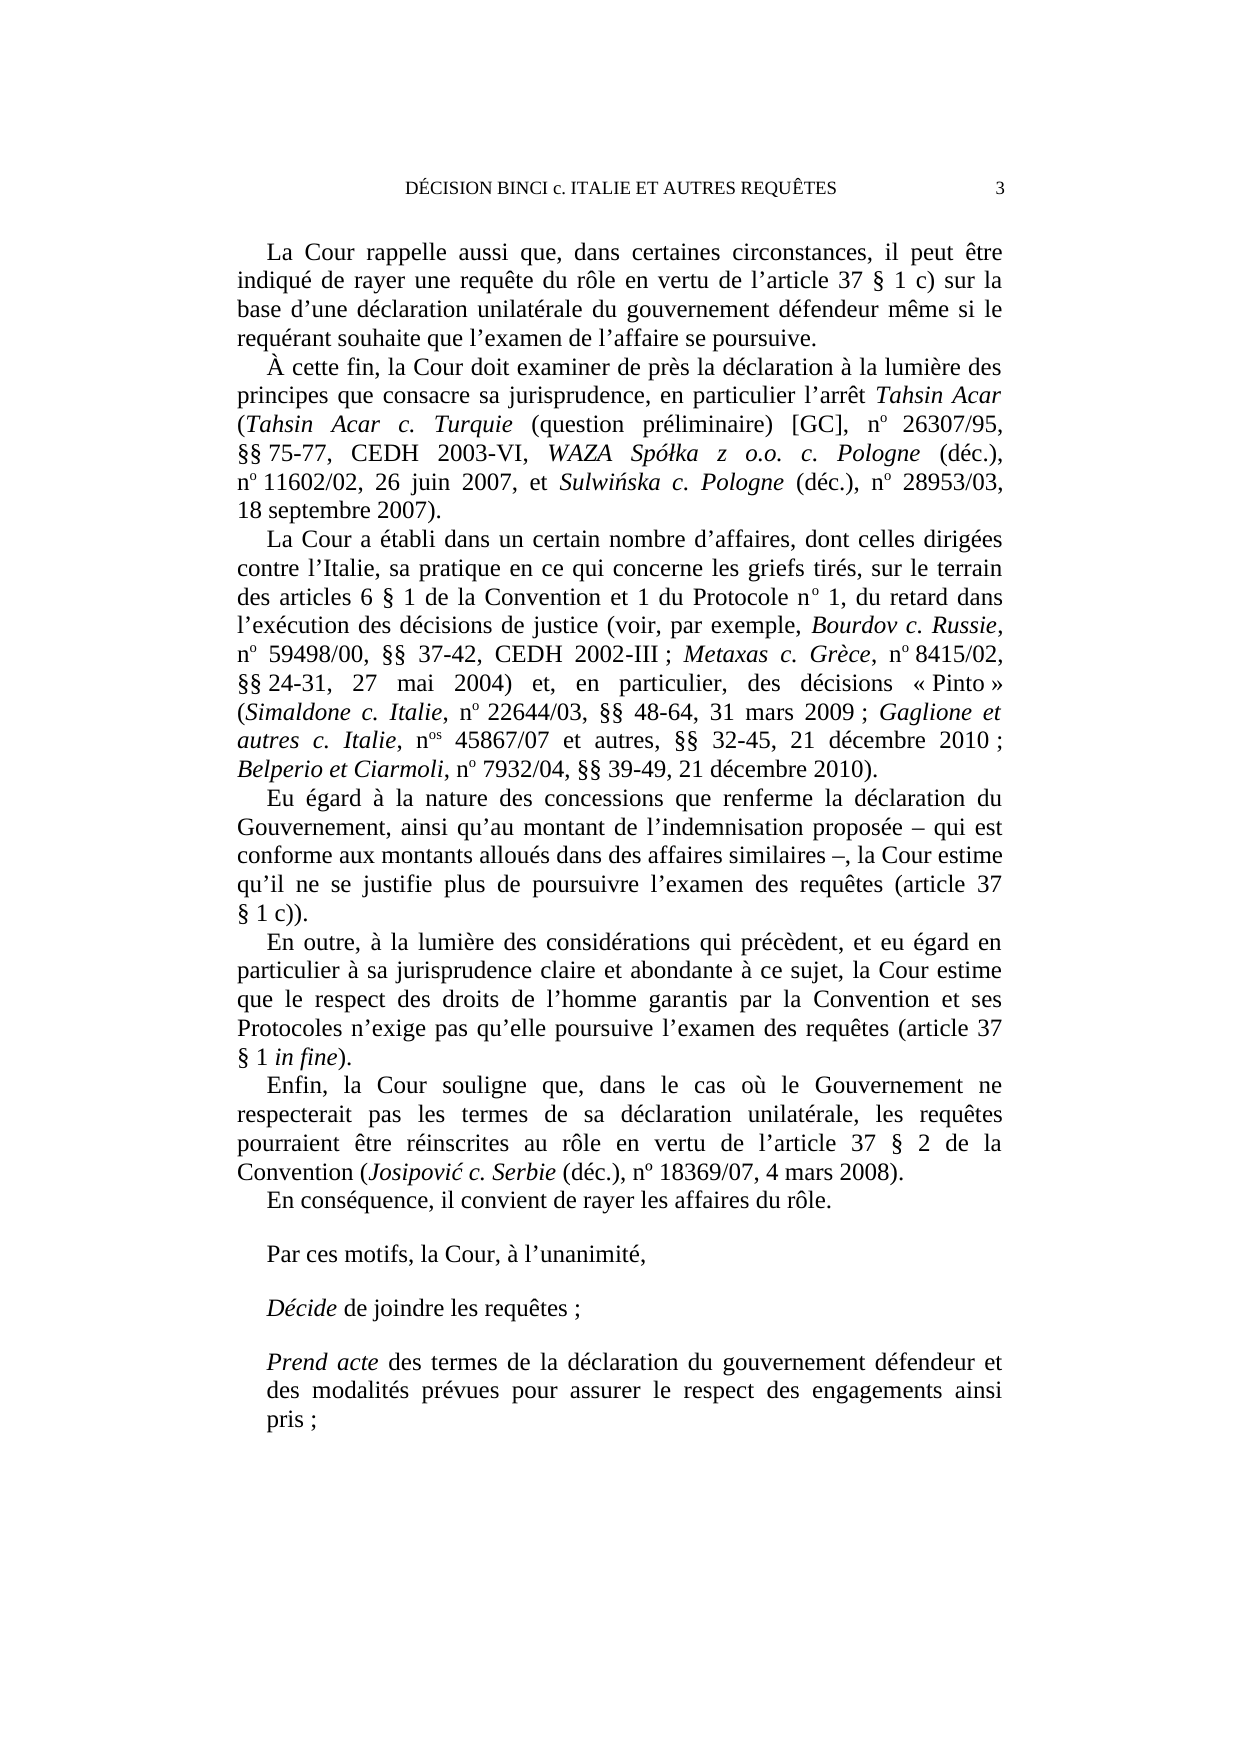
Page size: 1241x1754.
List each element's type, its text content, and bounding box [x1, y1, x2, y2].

text Par ces motifs, la Cour, à l’unanimité, [237, 1239, 1003, 1268]
text La Cour rappelle aussi que, dans certaines circonstances, il peut être indiqué de rayer une requête du rôle en vertu de l’article 37 § 1 c) sur la base d’une déclaration unilatérale du gouvernement défendeur même si le requérant souhaite que l’examen de l’affaire se poursuive. [237, 237, 1003, 352]
text La Cour a établi dans un certain nombre d’affaires, dont celles dirigées contre l’Italie, sa pratique en ce qui concerne les griefs tirés, sur le terrain des articles 6 § 1 de la Convention et 1 du Protocole no 1, du retard dans l’exécution des décisions de justice (voir, par exemple, Bourdov c. Russie, no 59498/00, §§ 37-42, CEDH 2002-III ; Metaxas c. Grèce, no 8415/02, §§ 24-31, 27 mai 2004) et, en particulier, des décisions « Pinto » (Simaldone c. Italie, no 22644/03, §§ 48-64, 31 mars 2009 ; Gaglione et autres c. Italie, nos 45867/07 et autres, §§ 32-45, 21 décembre 2010 ; Belperio et Ciarmoli, no 7932/04, §§ 39-49, 21 décembre 2010). [237, 524, 1003, 783]
list Prend acte des termes de la déclaration du gouvernement défendeur et des modalités prévues pour assurer le respect des engagements ainsi pris ; [266, 1347, 1003, 1433]
text En conséquence, il convient de rayer les affaires du rôle. [237, 1186, 1003, 1214]
list Décide de joindre les requêtes ; [266, 1293, 1003, 1322]
text À cette fin, la Cour doit examiner de près la déclaration à la lumière des principes que consacre sa jurisprudence, en particulier l’arrêt Tahsin Acar (Tahsin Acar c. Turquie (question préliminaire) [GC], no 26307/95, §§ 75-77, CEDH 2003-VI, WAZA Spółka z o.o. c. Pologne (déc.), no 11602/02, 26 juin 2007, et Sulwińska c. Pologne (déc.), no 28953/03, 18 septembre 2007). [237, 352, 1003, 524]
text Eu égard à la nature des concessions que renferme la déclaration du Gouvernement, ainsi qu’au montant de l’indemnisation proposée – qui est conforme aux montants alloués dans des affaires similaires –, la Cour estime qu’il ne se justifie plus de poursuivre l’examen des requêtes (article 37 § 1 c)). [237, 783, 1003, 927]
text Enfin, la Cour souligne que, dans le cas où le Gouvernement ne respecterait pas les termes de sa déclaration unilatérale, les requêtes pourraient être réinscrites au rôle en vertu de l’article 37 § 2 de la Convention (Josipović c. Serbie (déc.), nº 18369/07, 4 mars 2008). [237, 1071, 1003, 1186]
text En outre, à la lumière des considérations qui précèdent, et eu égard en particulier à sa jurisprudence claire et abondante à ce sujet, la Cour estime que le respect des droits de l’homme garantis par la Convention et ses Protocoles n’exige pas qu’elle poursuive l’examen des requêtes (article 37 § 1 in fine). [237, 927, 1003, 1071]
